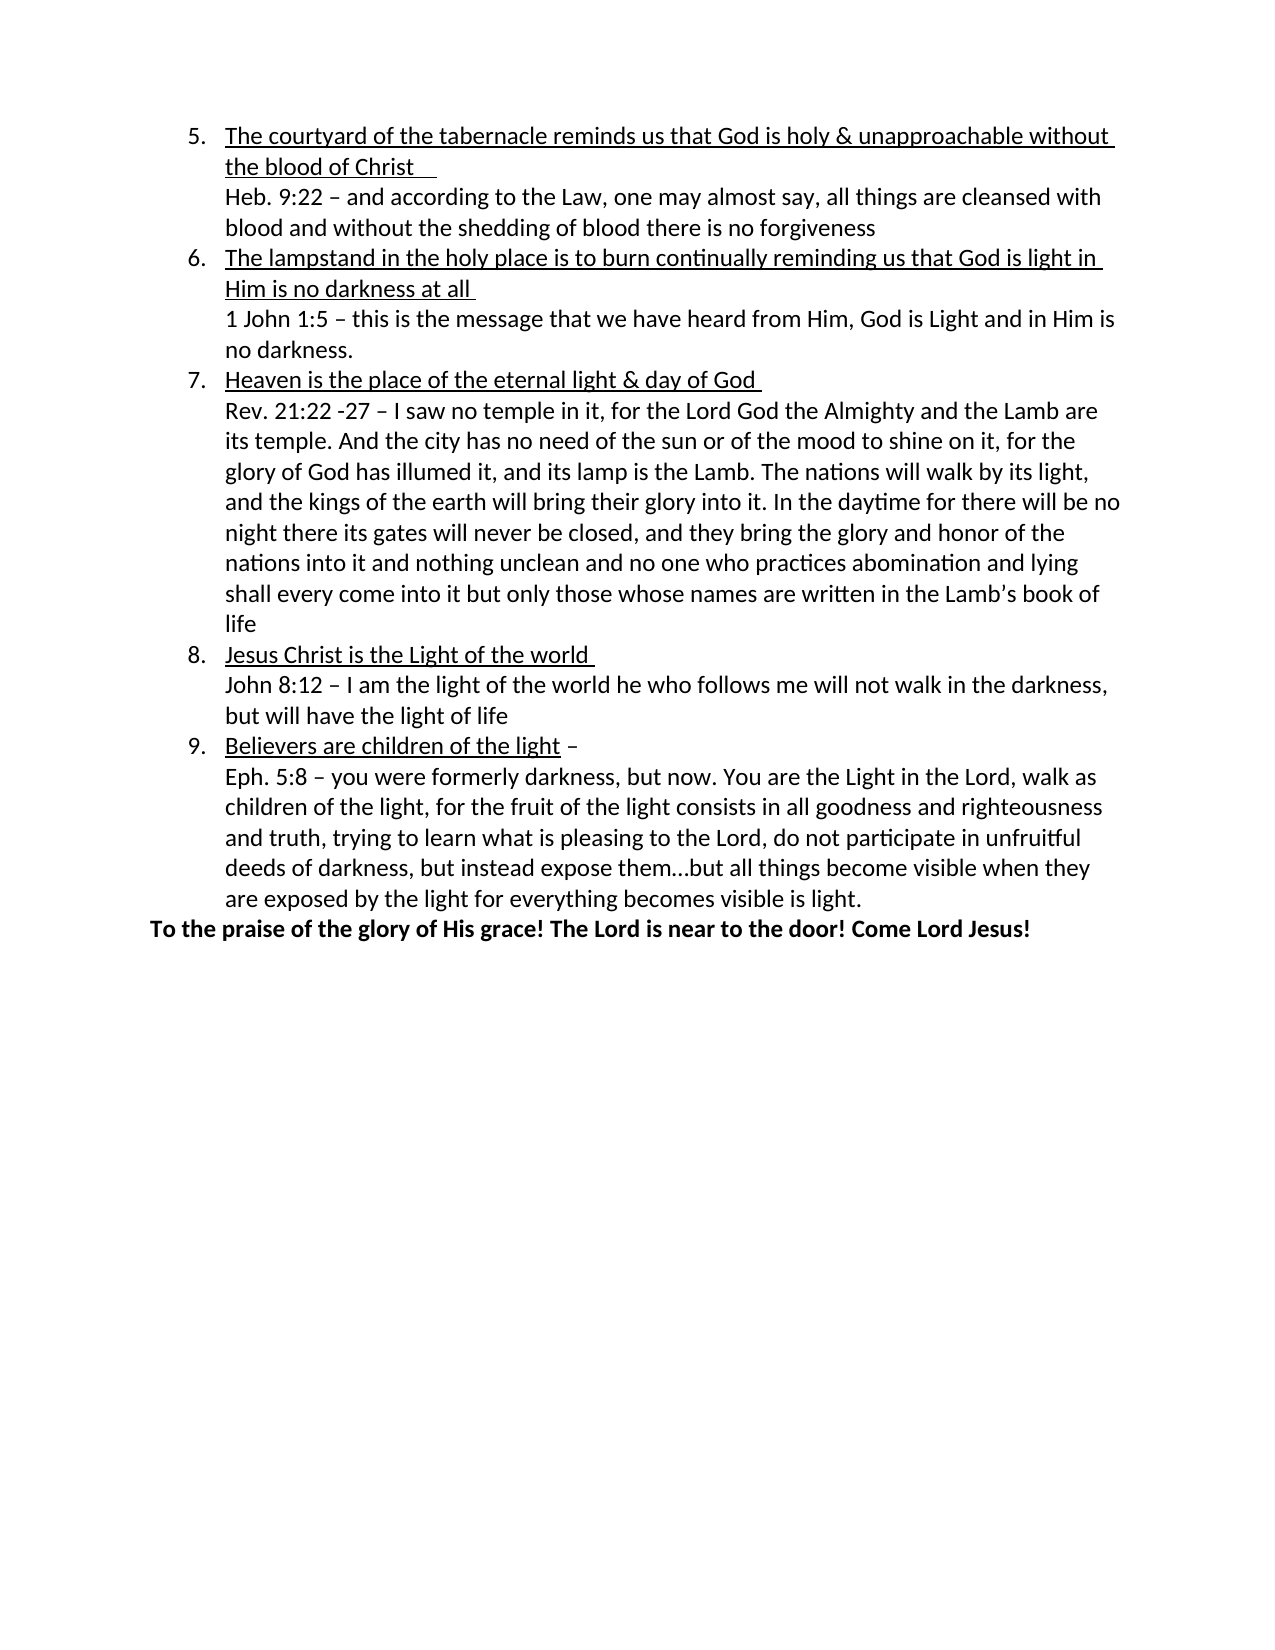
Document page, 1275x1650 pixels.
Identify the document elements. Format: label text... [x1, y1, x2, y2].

list Rev. 21:22 -27 – I saw no temple in it, for the Lord God the Almighty and the Lamb are its temple. And the city has no need of the sun or of the mood to shine on it, for the glory of God has illumed it, and its lamp is the Lamb. The nations will walk by its light, and the kings of the earth will bring their glory into it. In the daytime for there will be no night there its gates will never be closed, and they bring the glory and honor of the nations into it and nothing unclean and no one who practices abomination and lying shall every come into it but only those whose names are written in the Lamb’s book of life [225, 395, 1125, 639]
text 1 John 1:5 – this is the message that we have heard from Him, God is Light and in Him is [187, 303, 1125, 334]
list Heb. 9:22 – and according to the Law, one may almost say, all things are cleansed with blood and without the shedding of blood there is no forgiveness [225, 181, 1125, 242]
list Jesus Christ is the Light of the world [187, 639, 1125, 669]
list The courtyard of the tabernacle reminds us that God is holy & unapproachable without the blood of Christ [187, 120, 1125, 181]
list Heaven is the place of the eternal light & day of God [187, 364, 1125, 395]
list The lampstand in the holy place is to burn continually reminding us that God is light in Him is no darkness at all [187, 242, 1125, 303]
list Believers are children of the light – [187, 731, 1125, 761]
text To the praise of the glory of His grace! The Lord is near to the door! Come Lord Jesus! [150, 914, 1125, 944]
list Eph. 5:8 – you were formerly darkness, but now. You are the Light in the Lord, walk as children of the light, for the fruit of the light consists in all goodness and righteousness and truth, trying to learn what is pleasing to the Lord, do not participate in unfruitful deeds of darkness, but instead expose them…but all things become visible when they are exposed by the light for everything becomes visible is light. [225, 761, 1125, 914]
text no darkness. [187, 334, 1125, 364]
list John 8:12 – I am the light of the world he who follows me will not walk in the darkness, but will have the light of life [225, 669, 1125, 731]
